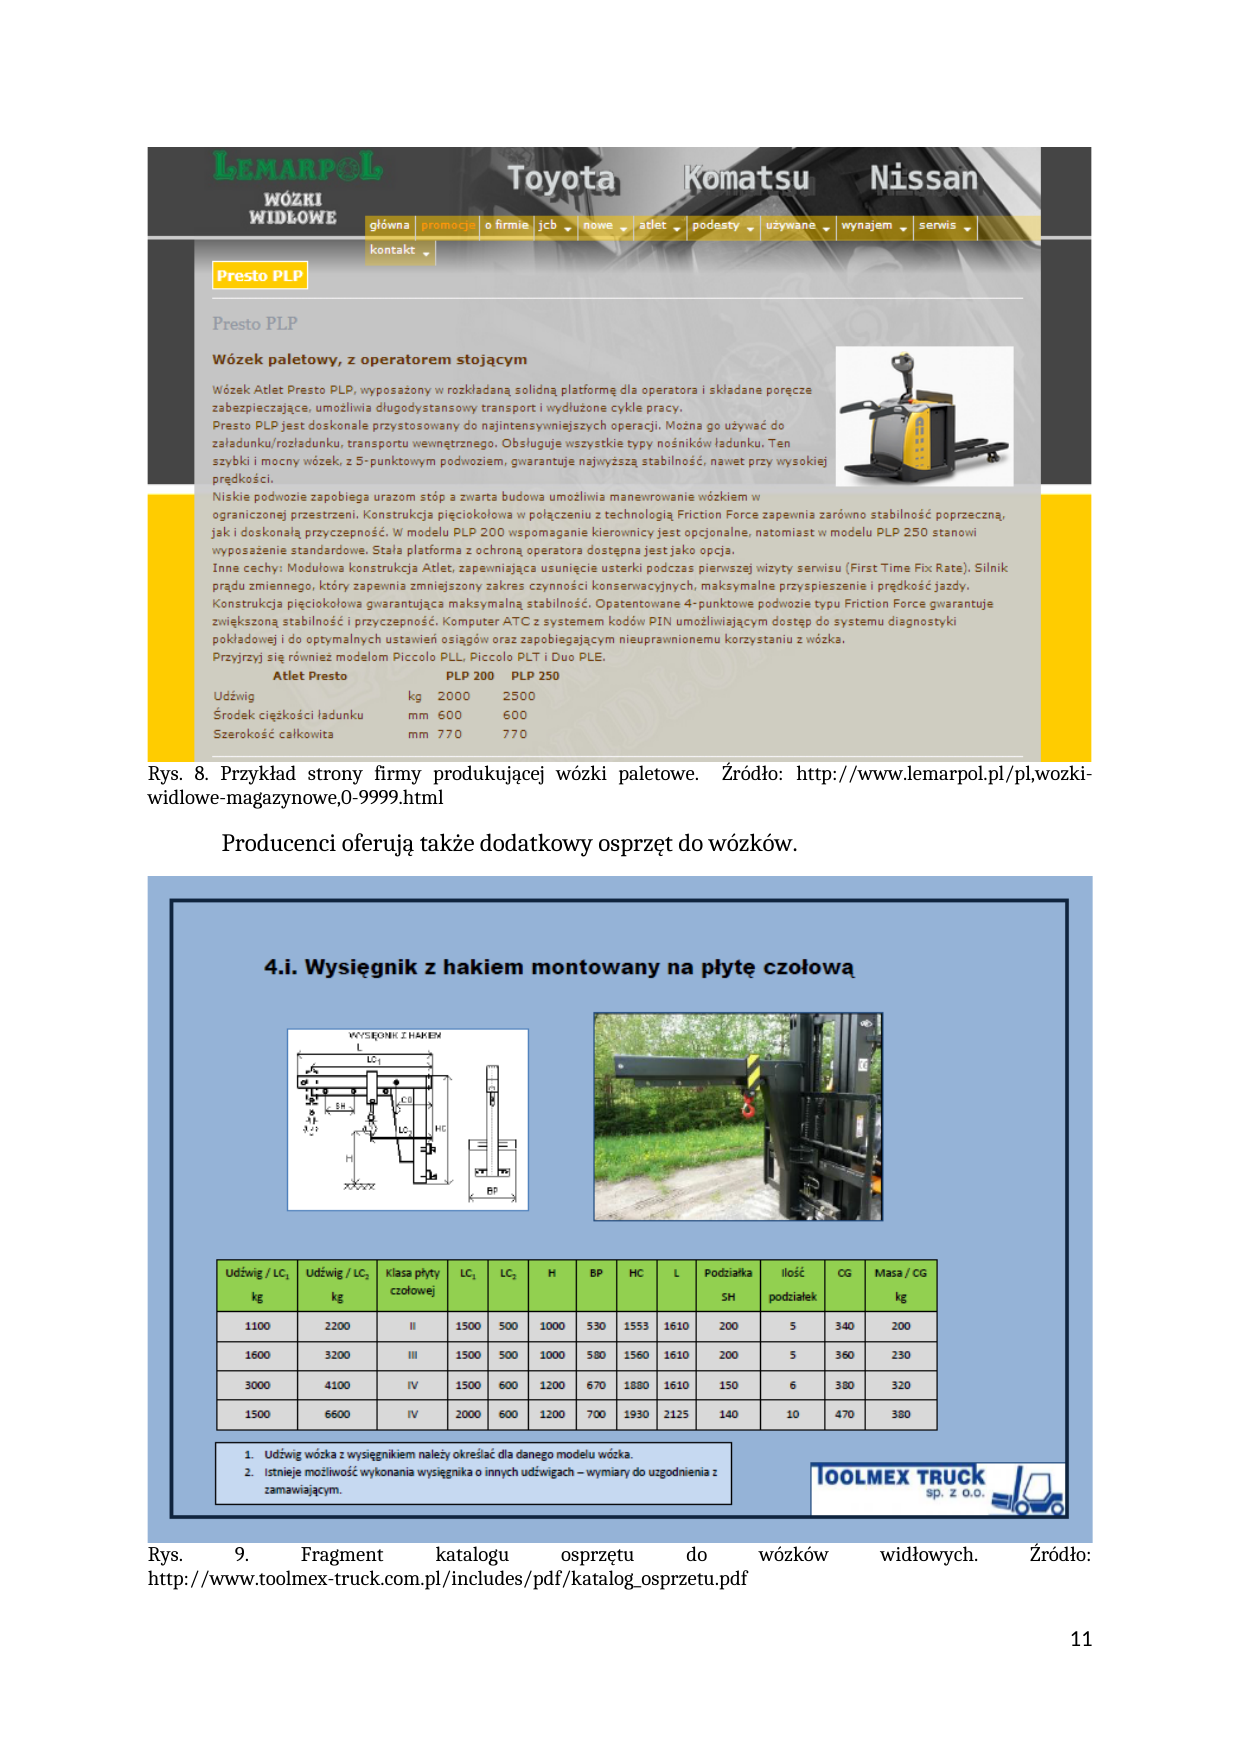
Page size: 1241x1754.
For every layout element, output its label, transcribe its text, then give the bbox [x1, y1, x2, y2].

text Rys. 9. Fragment katalogu osprzętu do wózków widłowych. Źródło: http://www.toolmex-truck.com.pl/includes/pdf/katalog_osprzetu.pdf [148, 1543, 1092, 1591]
text Producenci oferują także dodatkowy osprzęt do wózków. [148, 829, 1092, 857]
text Rys. 8. Przykład strony firmy produkującej wózki paletowe. Źródło: http://www.lemarpol.pl/pl,wozki-widlowe-magazynowe,0-9999.html [148, 762, 1092, 809]
picture [147, 147, 1092, 762]
picture [147, 876, 1093, 1543]
